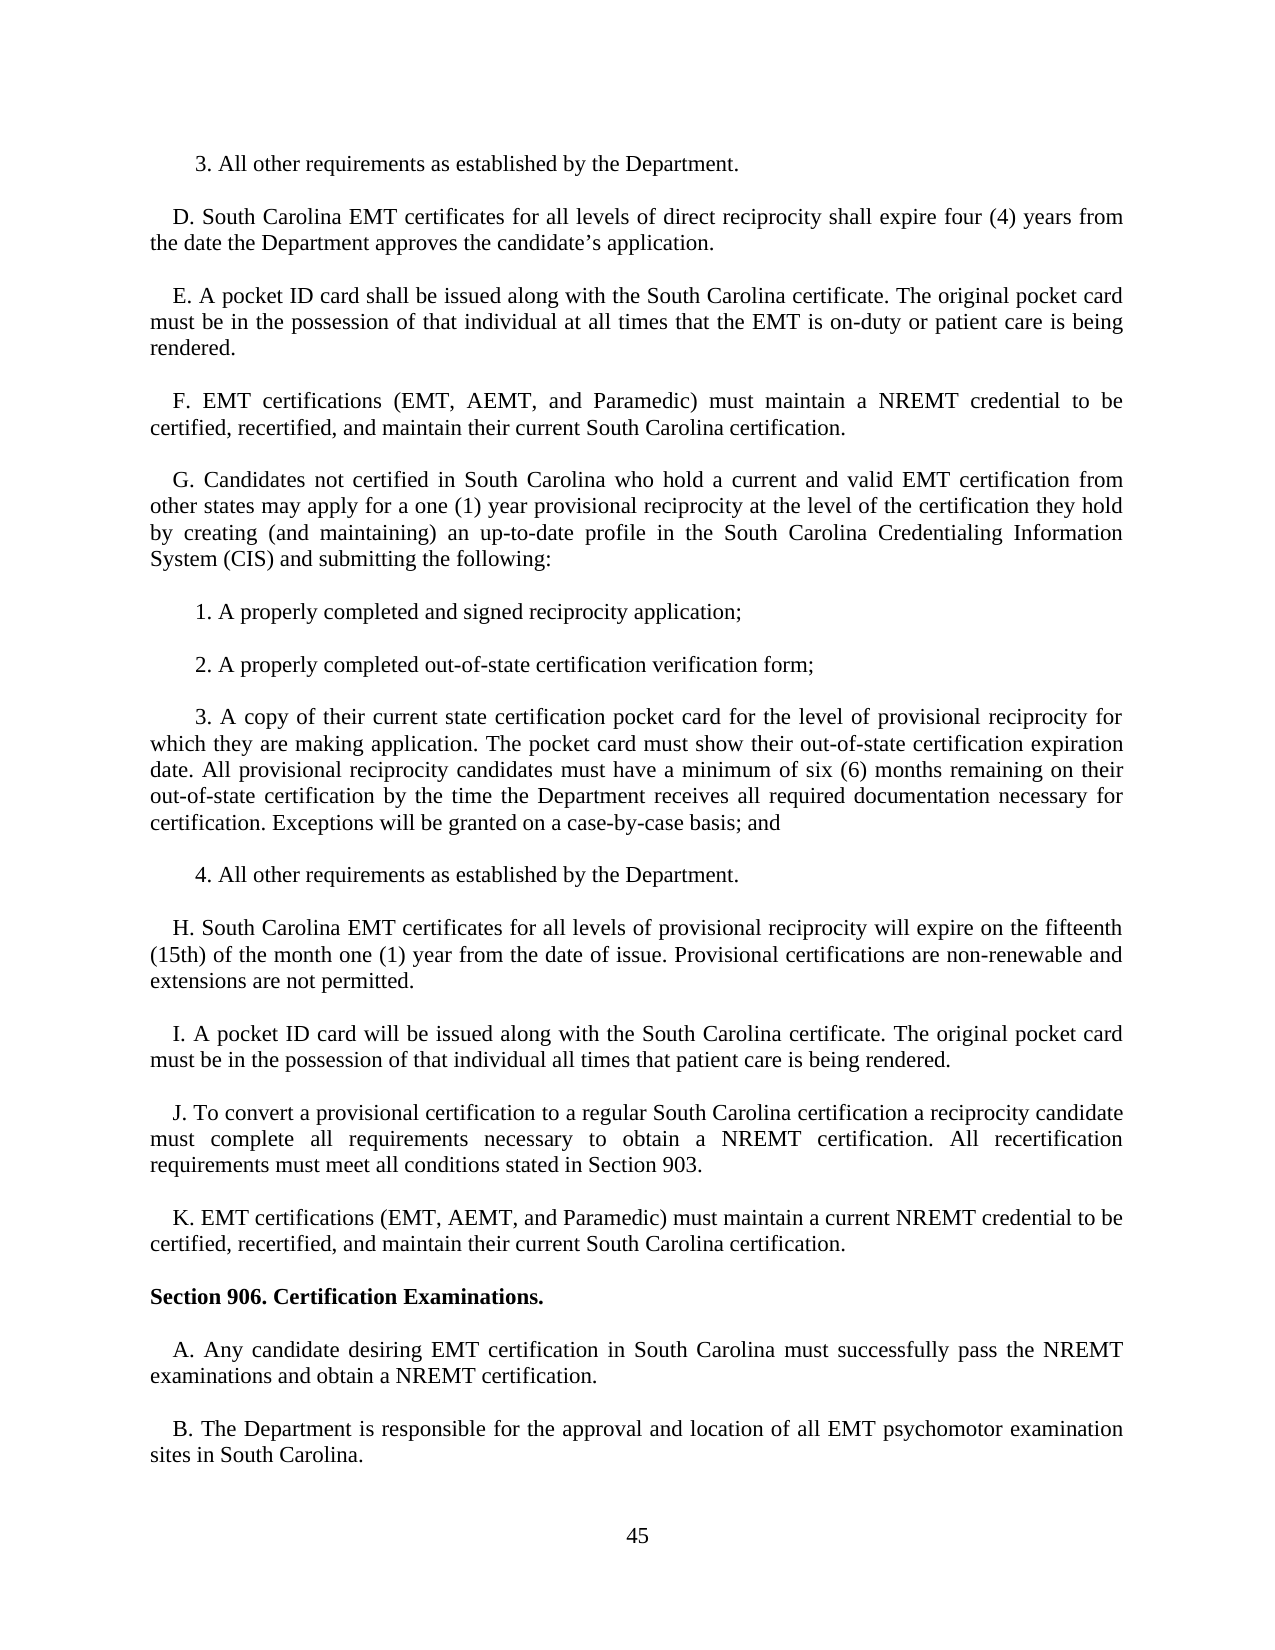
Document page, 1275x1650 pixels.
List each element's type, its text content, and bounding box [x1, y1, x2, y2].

text H. South Carolina EMT certificates for all levels of provisional reciprocity will expire on the fifteenth (15th) of the month one (1) year from the date of issue. Provisional certifications are non-renewable and extensions are not permitted. [150, 914, 1125, 993]
text D. South Carolina EMT certificates for all levels of direct reciprocity shall expire four (4) years from the date the Department approves the candidate’s application. [150, 203, 1125, 255]
text E. A pocket ID card shall be issued along with the South Carolina certificate. The original pocket card must be in the possession of that individual at all times that the EMT is on-duty or patient care is being rendered. [150, 282, 1125, 361]
text F. EMT certifications (EMT, AEMT, and Paramedic) must maintain a NREMT credential to be certified, recertified, and maintain their current South Carolina certification. [150, 387, 1125, 440]
text 4. All other requirements as established by the Department. [150, 862, 1125, 888]
text 2. A properly completed out-of-state certification verification form; [150, 651, 1125, 677]
text K. EMT certifications (EMT, AEMT, and Paramedic) must maintain a current NREMT credential to be certified, recertified, and maintain their current South Carolina certification. [150, 1204, 1125, 1257]
text I. A pocket ID card will be issued along with the South Carolina certificate. The original pocket card must be in the possession of that individual all times that patient care is being rendered. [150, 1020, 1125, 1072]
text G. Candidates not certified in South Carolina who hold a current and valid EMT certification from other states may apply for a one (1) year provisional reciprocity at the level of the certification they hold by creating (and maintaining) an up-to-date profile in the South Carolina Credentialing Information System (CIS) and submitting the following: [150, 466, 1125, 572]
text A. Any candidate desiring EMT certification in South Carolina must successfully pass the NREMT examinations and obtain a NREMT certification. [150, 1336, 1125, 1389]
text B. The Department is responsible for the approval and location of all EMT psychomotor examination sites in South Carolina. [150, 1415, 1125, 1468]
text 1. A properly completed and signed reciprocity application; [150, 598, 1125, 624]
text 3. A copy of their current state certification pocket card for the level of provisional reciprocity for which they are making application. The pocket card must show their out-of-state certification expiration date. All provisional reciprocity candidates must have a minimum of six (6) months remaining on their out-of-state certification by the time the Department receives all required documentation necessary for certification. Exceptions will be granted on a case-by-case basis; and [150, 703, 1125, 835]
text Section 906. Certification Examinations. [150, 1283, 1125, 1309]
text 3. All other requirements as established by the Department. [150, 150, 1125, 176]
text J. To convert a provisional certification to a regular South Carolina certification a reciprocity candidate must complete all requirements necessary to obtain a NREMT certification. All recertification requirements must meet all conditions stated in Section 903. [150, 1099, 1125, 1178]
